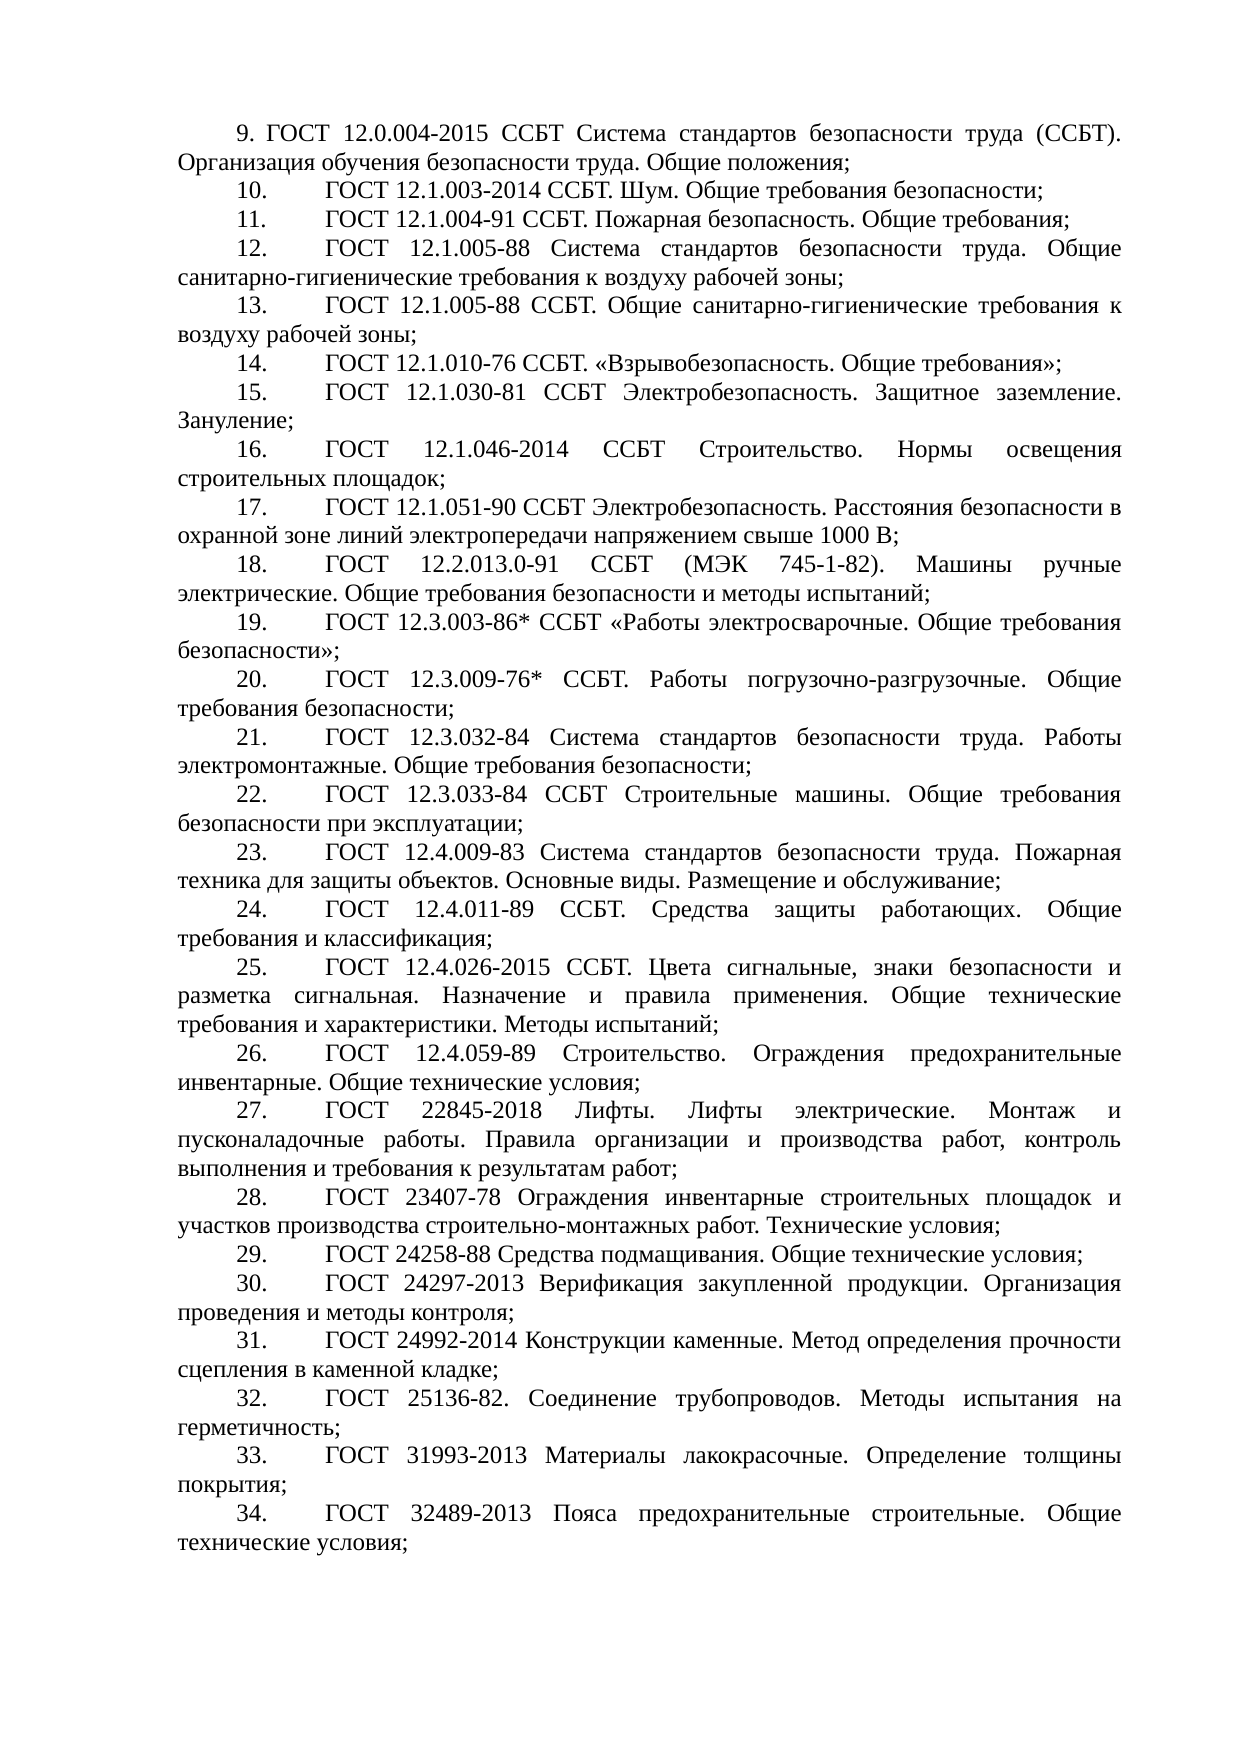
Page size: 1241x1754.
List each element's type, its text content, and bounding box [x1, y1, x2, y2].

list ГОСТ 12.1.005-88 ССБТ. Общие санитарно-гигиенические требования к воздуху рабочей зоны; [177, 291, 1122, 348]
list ГОСТ 12.0.004-2015 ССБТ Система стандартов безопасности труда (ССБТ). Организация обучения безопасности труда. Общие положения; [177, 118, 1122, 176]
list ГОСТ 32489-2013 Пояса предохранительные строительные. Общие технические условия; [177, 1498, 1122, 1556]
list ГОСТ 12.4.009-83 Система стандартов безопасности труда. Пожарная техника для защиты объектов. Основные виды. Размещение и обслуживание; [177, 837, 1122, 894]
list ГОСТ 12.3.009-76* ССБТ. Работы погрузочно-разгрузочные. Общие требования безопасности; [177, 664, 1122, 722]
list ГОСТ 23407-78 Ограждения инвентарные строительных площадок и участков производства строительно-монтажных работ. Технические условия; [177, 1182, 1122, 1239]
list ГОСТ 12.4.026-2015 ССБТ. Цвета сигнальные, знаки безопасности и разметка сигнальная. Назначение и правила применения. Общие технические требования и характеристики. Методы испытаний; [177, 952, 1122, 1038]
list ГОСТ 12.3.032-84 Система стандартов безопасности труда. Работы электромонтажные. Общие требования безопасности; [177, 722, 1122, 779]
list ГОСТ 12.1.004-91 ССБТ. Пожарная безопасность. Общие требования; [177, 204, 1122, 233]
list ГОСТ 12.3.003-86* ССБТ «Работы электросварочные. Общие требования безопасности»; [177, 607, 1122, 664]
list ГОСТ 12.1.030-81 ССБТ Электробезопасность. Защитное заземление. Зануление; [177, 377, 1122, 434]
list ГОСТ 24992-2014 Конструкции каменные. Метод определения прочности сцепления в каменной кладке; [177, 1326, 1122, 1383]
list ГОСТ 12.1.010-76 ССБТ. «Взрывобезопасность. Общие требования»; [177, 348, 1122, 377]
list ГОСТ 24258-88 Средства подмащивания. Общие технические условия; [177, 1239, 1122, 1268]
list ГОСТ 12.1.003-2014 ССБТ. Шум. Общие требования безопасности; [177, 176, 1122, 204]
list ГОСТ 25136-82. Соединение трубопроводов. Методы испытания на герметичность; [177, 1383, 1122, 1441]
list ГОСТ 12.1.051-90 ССБТ Электробезопасность. Расстояния безопасности в охранной зоне линий электропередачи напряжением свыше 1000 В; [177, 492, 1122, 549]
list ГОСТ 12.3.033-84 ССБТ Строительные машины. Общие требования безопасности при эксплуатации; [177, 779, 1122, 837]
list ГОСТ 24297-2013 Верификация закупленной продукции. Организация проведения и методы контроля; [177, 1268, 1122, 1326]
list ГОСТ 22845-2018 Лифты. Лифты электрические. Монтаж и пусконаладочные работы. Правила организации и производства работ, контроль выполнения и требования к результатам работ; [177, 1096, 1122, 1182]
list ГОСТ 12.1.046-2014 ССБТ Строительство. Нормы освещения строительных площадок; [177, 434, 1122, 492]
list ГОСТ 12.2.013.0-91 ССБТ (МЭК 745-1-82). Машины ручные электрические. Общие требования безопасности и методы испытаний; [177, 549, 1122, 607]
list ГОСТ 12.4.059-89 Строительство. Ограждения предохранительные инвентарные. Общие технические условия; [177, 1038, 1122, 1096]
list ГОСТ 12.4.011-89 ССБТ. Средства защиты работающих. Общие требования и классификация; [177, 894, 1122, 952]
list ГОСТ 31993-2013 Материалы лакокрасочные. Определение толщины покрытия; [177, 1441, 1122, 1498]
list ГОСТ 12.1.005-88 Система стандартов безопасности труда. Общие санитарно-гигиенические требования к воздуху рабочей зоны; [177, 233, 1122, 291]
